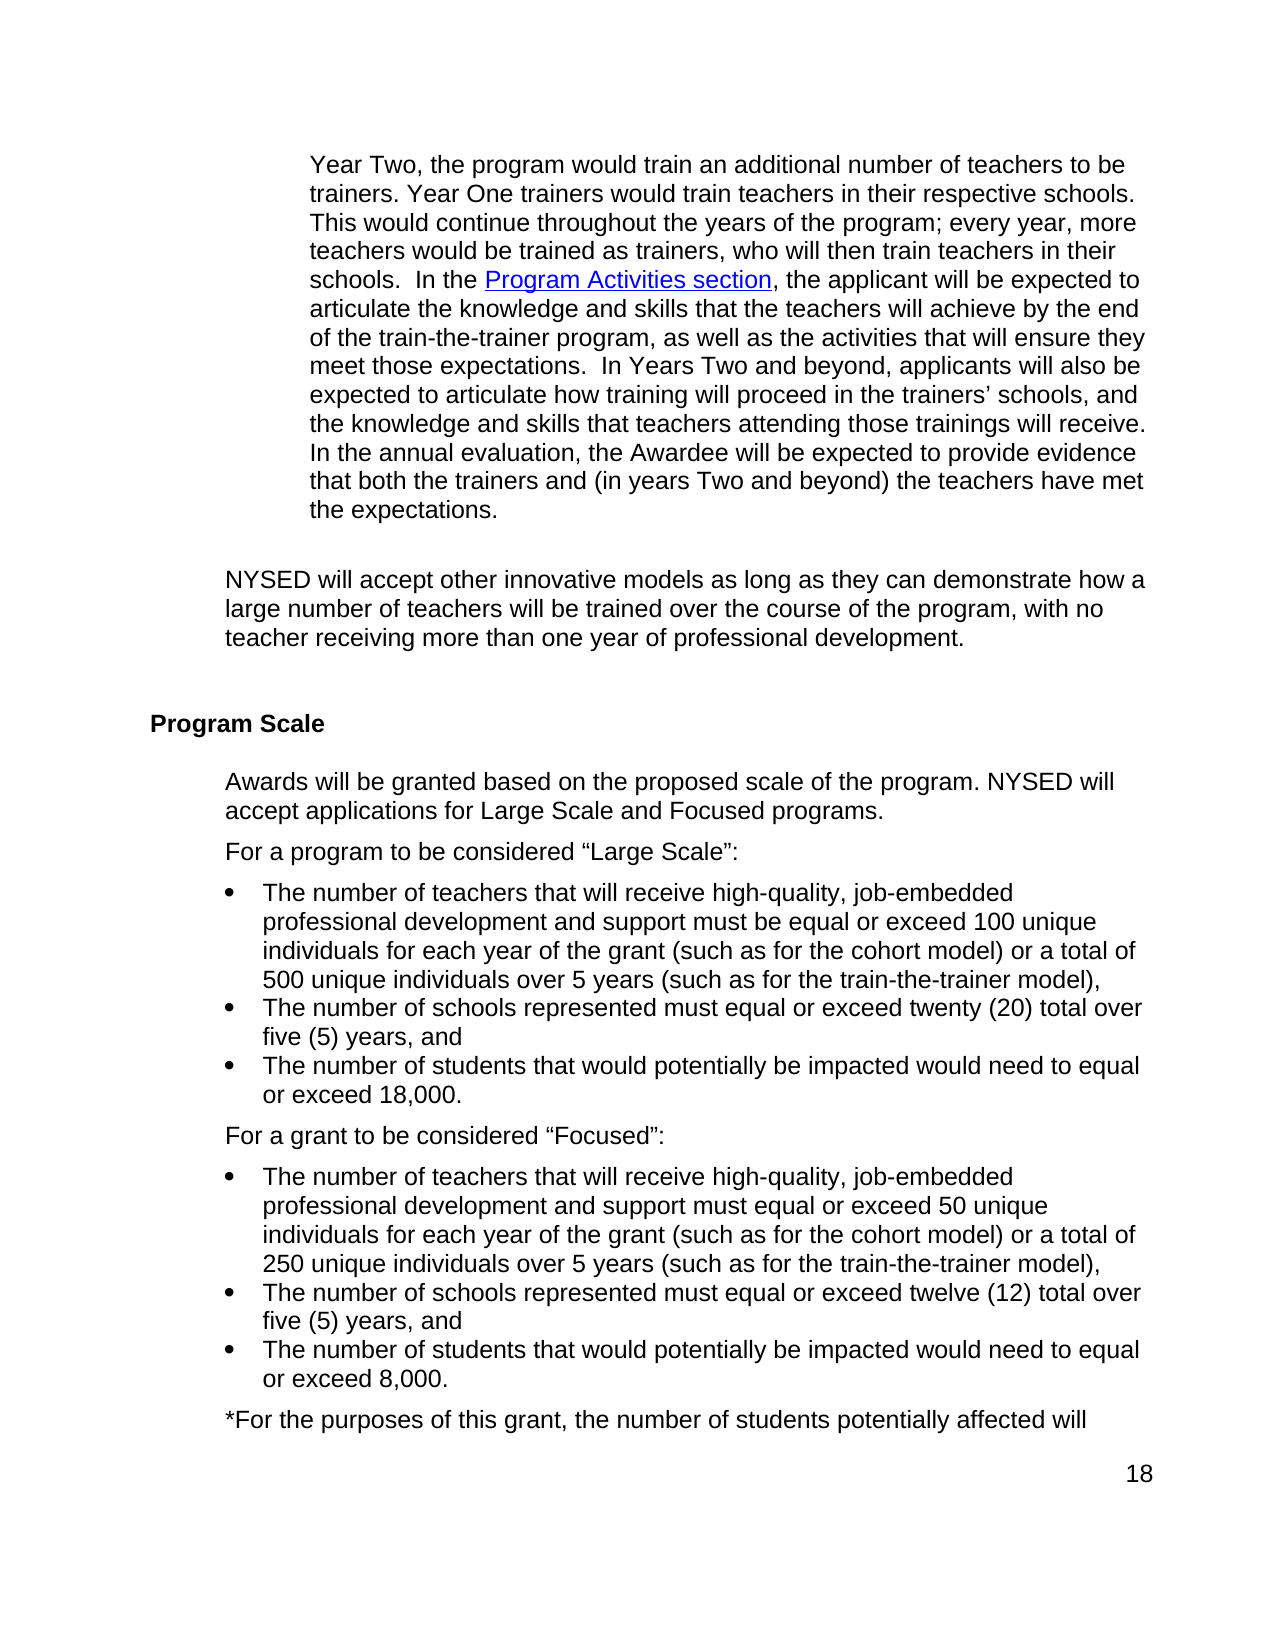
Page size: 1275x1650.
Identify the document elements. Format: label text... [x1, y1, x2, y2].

text For a program to be considered “Large Scale”: [225, 837, 1153, 866]
text NYSED will accept other innovative models as long as they can demonstrate how a large number of teachers will be trained over the course of the program, with no teacher receiving more than one year of professional development. [225, 565, 1153, 651]
subtitle Program Scale [150, 709, 1153, 738]
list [272, 150, 1153, 524]
text For a grant to be considered “Focused”: [225, 1146, 1153, 1175]
list The number of students that would potentially be impacted would need to equal or exceed 8,000. [225, 1385, 1153, 1443]
text Awards will be granted based on the proposed scale of the program. NYSED will accept applications for Large Scale and Focused programs. [225, 767, 1153, 824]
list The number of schools represented must equal or exceed twenty (20) total over five (5) years, and [225, 1006, 1153, 1063]
list The number of students that would potentially be impacted would need to equal or exceed 18,000. [225, 1076, 1153, 1134]
list The number of schools represented must equal or exceed twelve (12) total over five (5) years, and [225, 1315, 1153, 1373]
list The number of teachers that will receive high-quality, job-embedded professional development and support must equal or exceed 50 unique individuals for each year of the grant (such as for the cohort model) or a total of 250 unique individuals over 5 years (such as for the train-the-trainer model), [225, 1187, 1153, 1302]
list The number of teachers that will receive high-quality, job-embedded professional development and support must be equal or exceed 100 unique individuals for each year of the grant (such as for the cohort model) or a total of 500 unique individuals over 5 years (such as for the train-the-trainer model), [225, 878, 1153, 993]
